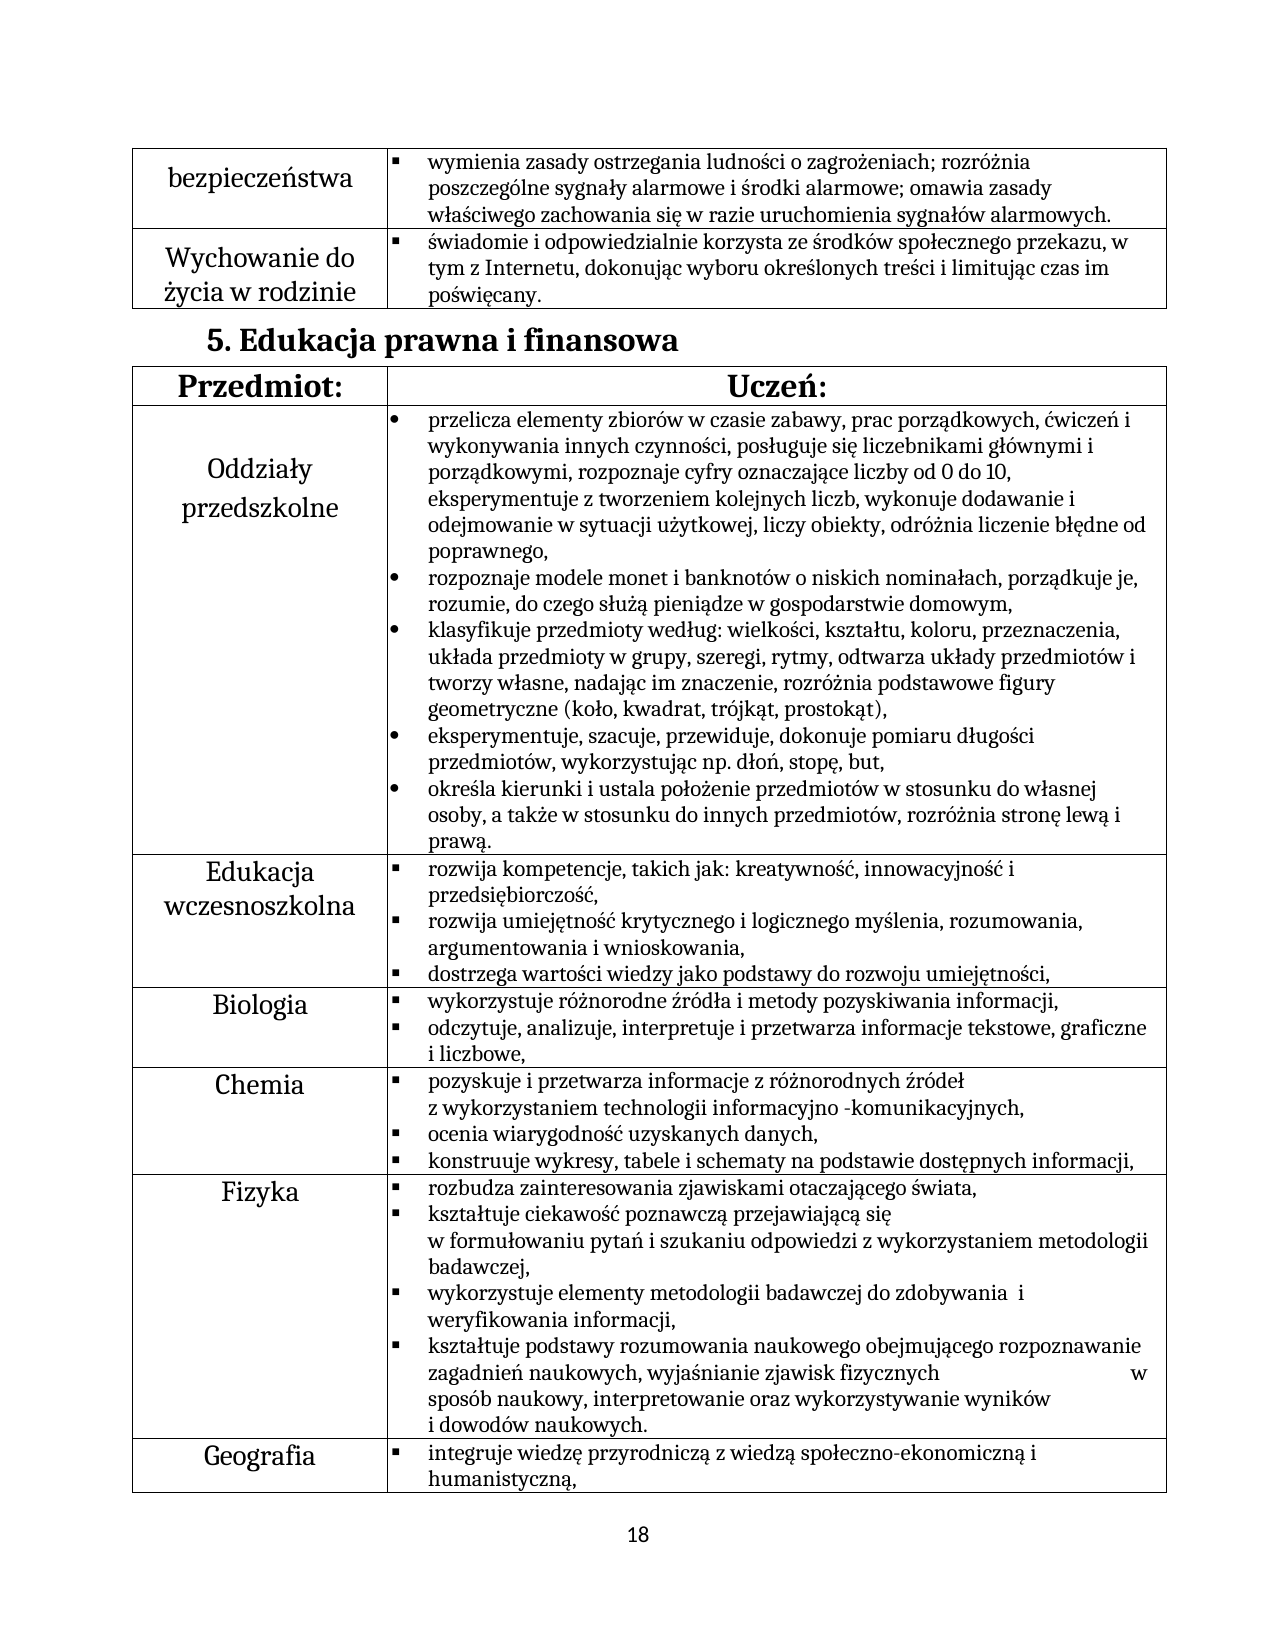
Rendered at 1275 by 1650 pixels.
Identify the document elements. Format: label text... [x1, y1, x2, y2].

table_cell Wychowanie do życia w rodzinie [133, 229, 387, 308]
table_cell Biologia [133, 988, 387, 1067]
table_cell Chemia [133, 1068, 387, 1174]
table_cell wykorzystuje różnorodne źródła i metody pozyskiwania informacji, odczytuje, analizuje, interpretuje i przetwarza informacje tekstowe, graficzne i liczbowe, [388, 988, 1166, 1067]
table_cell przelicza elementy zbiorów w czasie zabawy, prac porządkowych, ćwiczeń i wykonywania innych czynności, posługuje się liczebnikami głównymi i porządkowymi, rozpoznaje cyfry oznaczające liczby od 0 do 10, eksperymentuje z tworzeniem kolejnych liczb, wykonuje dodawanie i odejmowanie w sytuacji użytkowej, liczy obiekty, odróżnia liczenie błędne od poprawnego, rozpoznaje modele monet i banknotów o niskich nominałach, porządkuje je, rozumie, do czego służą pieniądze w gospodarstwie domowym, klasyfikuje przedmioty według: wielkości, kształtu, koloru, przeznaczenia, układa przedmioty w grupy, szeregi, rytmy, odtwarza układy przedmiotów i tworzy własne, nadając im znaczenie, rozróżnia podstawowe figury geometryczne (koło, kwadrat, trójkąt, prostokąt), eksperymentuje, szacuje, przewiduje, dokonuje pomiaru długości przedmiotów, wykorzystując np. dłoń, stopę, but, określa kierunki i ustala położenie przedmiotów w stosunku do własnej osoby, a także w stosunku do innych przedmiotów, rozróżnia stronę lewą i prawą. [388, 406, 1166, 854]
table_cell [133, 149, 387, 228]
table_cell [388, 1439, 1166, 1492]
table_cell rozbudza zainteresowania zjawiskami otaczającego świata, kształtuje ciekawość poznawczą przejawiającą się w formułowaniu pytań i szukaniu odpowiedzi z wykorzystaniem metodologii badawczej, wykorzystuje elementy metodologii badawczej do zdobywania i weryfikowania informacji, kształtuje podstawy rozumowania naukowego obejmującego rozpoznawanie zagadnień naukowych, wyjaśnianie zjawisk fizycznych w sposób naukowy, interpretowanie oraz wykorzystywanie wyników i dowodów naukowych. [388, 1175, 1166, 1438]
table_cell rozwija kompetencje, takich jak: kreatywność, innowacyjność i przedsiębiorczość, rozwija umiejętność krytycznego i logicznego myślenia, rozumowania, argumentowania i wnioskowania, dostrzega wartości wiedzy jako podstawy do rozwoju umiejętności, [388, 855, 1166, 987]
table_header Przedmiot: [133, 367, 387, 405]
table_header Uczeń: [388, 367, 1166, 405]
text 5. Edukacja prawna i finansowa [207, 322, 1127, 360]
table_cell Fizyka [133, 1175, 387, 1438]
table_cell świadomie i odpowiedzialnie korzysta ze środków społecznego przekazu, w tym z Internetu, dokonując wyboru określonych treści i limitując czas im poświęcany. [388, 229, 1166, 308]
table_cell Geografia [133, 1439, 387, 1492]
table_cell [388, 149, 1166, 228]
table_cell Edukacja wczesnoszkolna [133, 855, 387, 987]
table_cell Oddziały przedszkolne [133, 406, 387, 854]
table_cell pozyskuje i przetwarza informacje z różnorodnych źródeł z wykorzystaniem technologii informacyjno -komunikacyjnych, ocenia wiarygodność uzyskanych danych, konstruuje wykresy, tabele i schematy na podstawie dostępnych informacji, [388, 1068, 1166, 1174]
